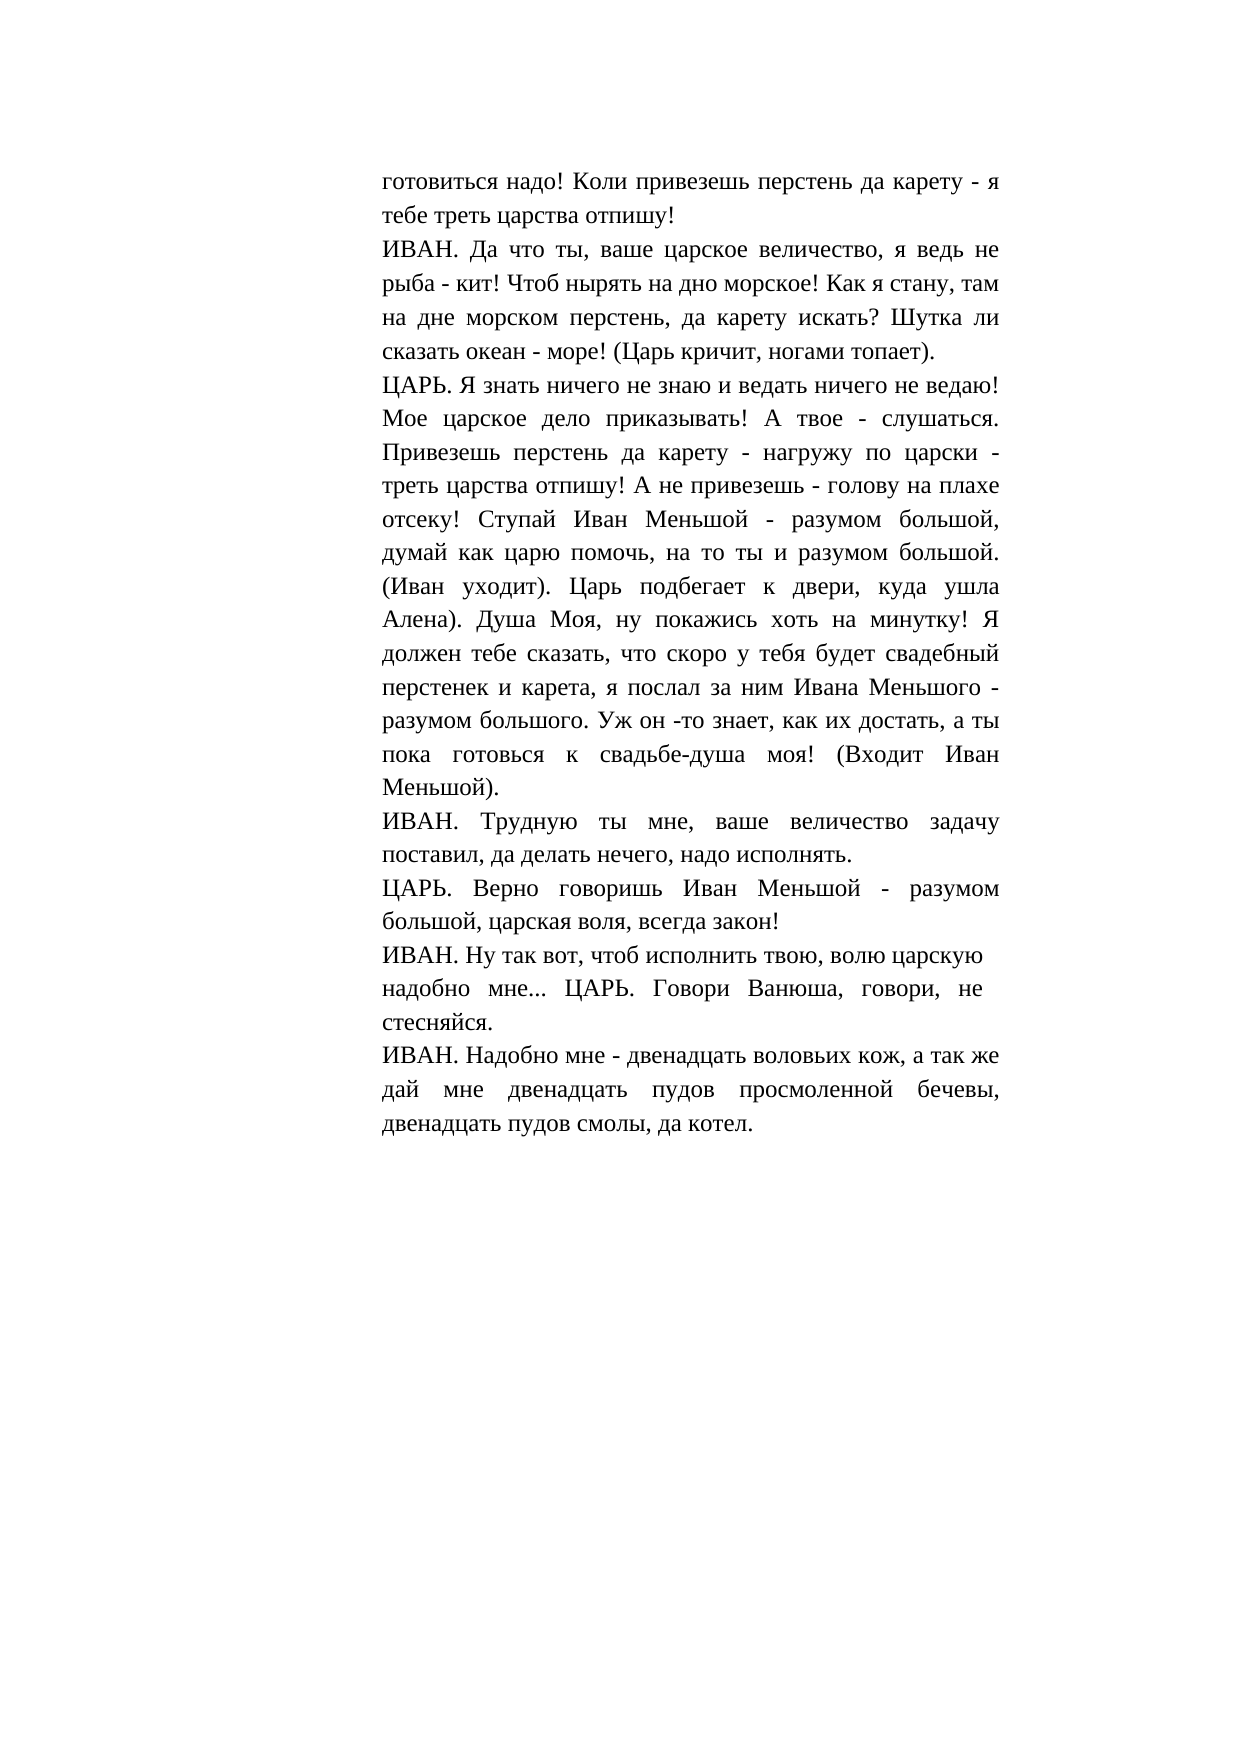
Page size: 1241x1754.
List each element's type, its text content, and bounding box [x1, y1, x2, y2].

text ИВАН. Да что ты, ваше царское величество, я ведь не рыба - кит! Чтоб нырять на дно морское! Как я стану, там на дне морском перстень, да карету искать? Шутка ли сказать океан - море! (Царь кричит, ногами топает). [382, 230, 1000, 366]
text ЦАРЬ. Верно говоришь Иван Меньшой - разумом большой, царская воля, всегда закон! [382, 869, 1000, 936]
text ИВАН. Ну так вот, чтоб исполнить твою, волю царскую надобно мне... ЦАРЬ. Говори Ванюша, говори, не стесняйся. [382, 936, 984, 1037]
text ЦАРЬ. Я знать ничего не знаю и ведать ничего не ведаю! Мое царское дело приказывать! А твое - слушаться. Привезешь перстень да карету - нагружу по царски - треть царства отпишу! А не привезешь - голову на плахе отсеку! Ступай Иван Меньшой - разумом большой, думай как царю помочь, на то ты и разумом большой. (Иван уходит). Царь подбегает к двери, куда ушла Алена). Душа Моя, ну покажись хоть на минутку! Я должен тебе сказать, что скоро у тебя будет свадебный перстенек и карета, я послал за ним Ивана Меньшого - разумом большого. Уж он -то знает, как их достать, а ты пока готовься к свадьбе-душа моя! (Входит Иван Меньшой). [382, 366, 1000, 802]
text ИВАН. Трудную ты мне, ваше величество задачу поставил, да делать нечего, надо исполнять. [382, 802, 1000, 869]
text ИВАН. Надобно мне - двенадцать воловьих кож, а так же дай мне двенадцать пудов просмоленной бечевы, двенадцать пудов смолы, да котел. [382, 1037, 1000, 1138]
